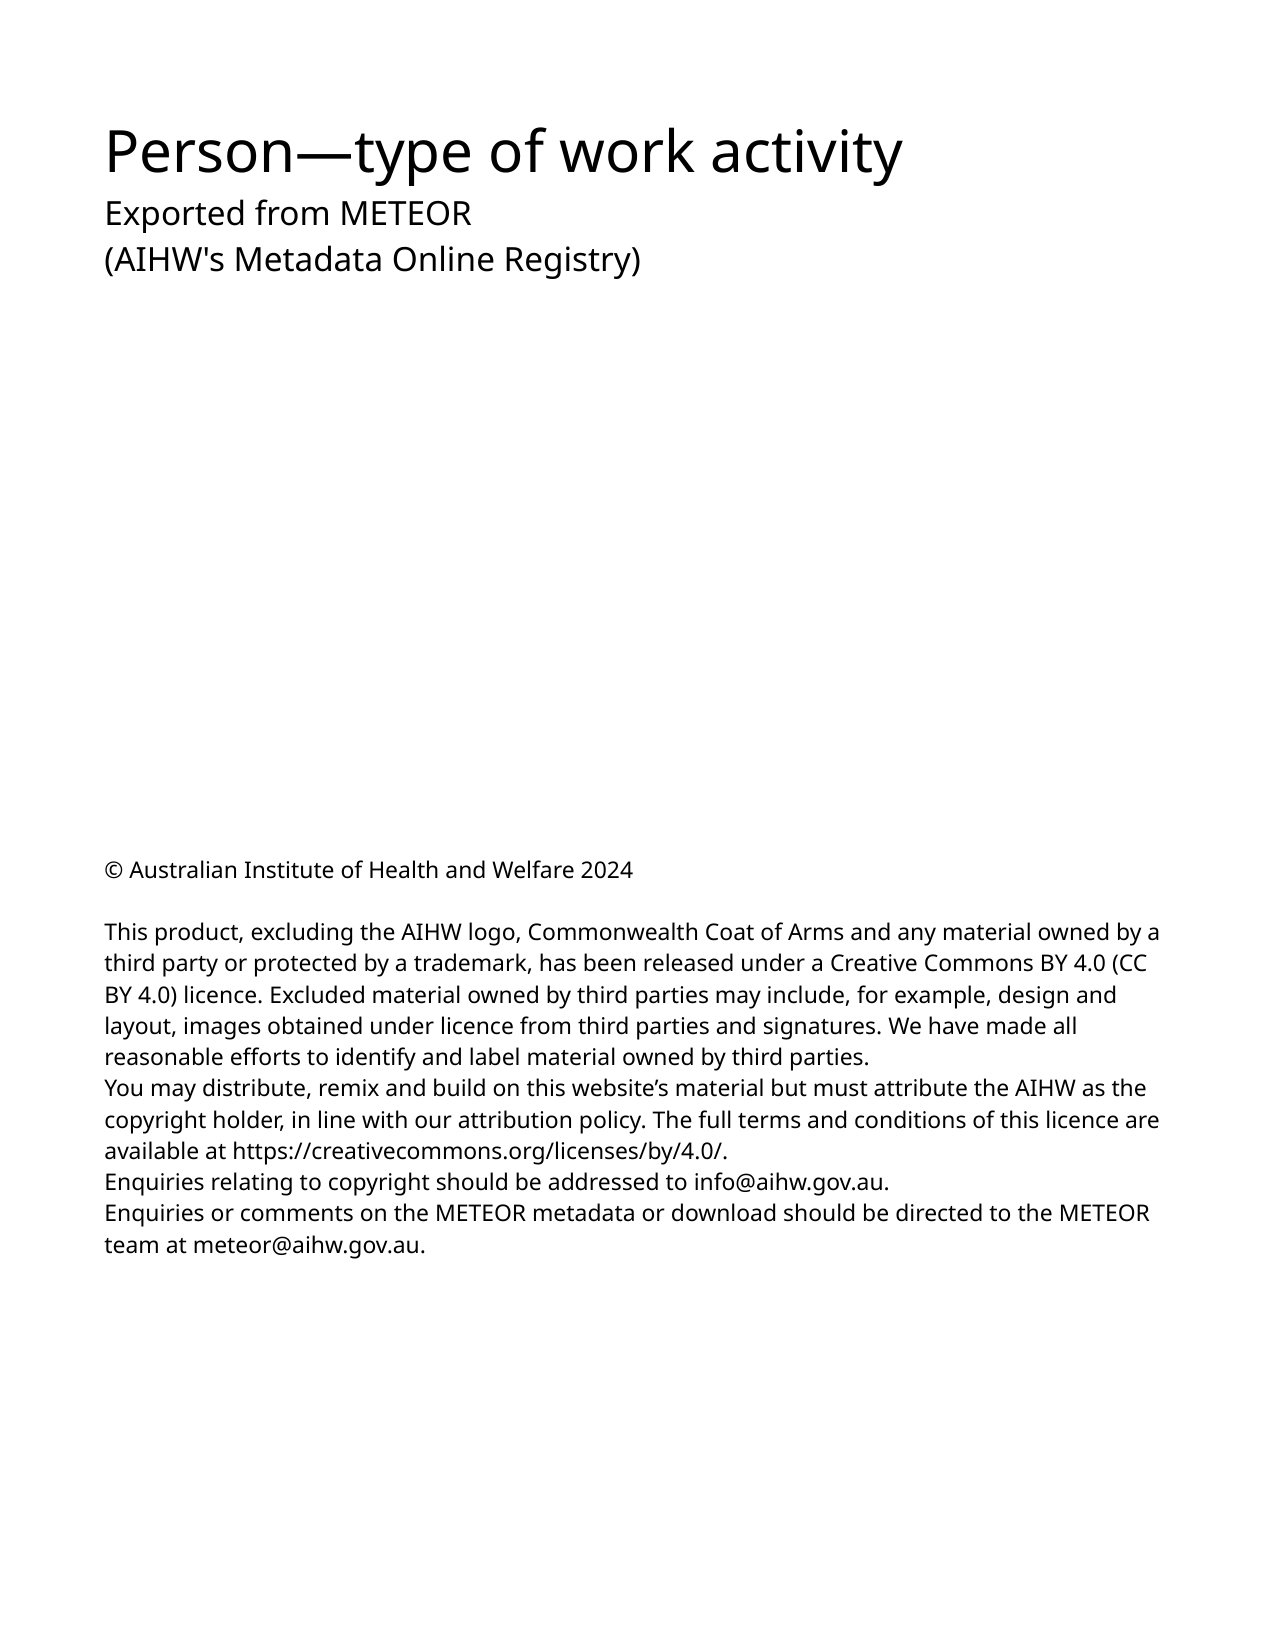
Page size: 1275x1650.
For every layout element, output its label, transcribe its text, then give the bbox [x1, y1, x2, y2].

text This product, excluding the AIHW logo, Commonwealth Coat of Arms and any material owned by a third party or protected by a trademark, has been released under a Creative Commons BY 4.0 (CC BY 4.0) licence. Excluded material owned by third parties may include, for example, design and layout, images obtained under licence from third parties and signatures. We have made all reasonable efforts to identify and label material owned by third parties. [104, 916, 1171, 1072]
subtitle Exported from METEOR [104, 190, 1171, 235]
title Person—type of work activity [104, 110, 1171, 190]
text You may distribute, remix and build on this website’s material but must attribute the AIHW as the copyright holder, in line with our attribution policy. The full terms and conditions of this licence are available at https://creativecommons.org/licenses/by/4.0/. [104, 1072, 1171, 1166]
text © Australian Institute of Health and Welfare 2024 [104, 854, 1171, 885]
text Enquiries relating to copyright should be addressed to info@aihw.gov.au. [104, 1166, 1171, 1197]
text Enquiries or comments on the METEOR metadata or download should be directed to the METEOR team at meteor@aihw.gov.au. [104, 1197, 1171, 1260]
subtitle (AIHW's Metadata Online Registry) [104, 235, 1171, 281]
